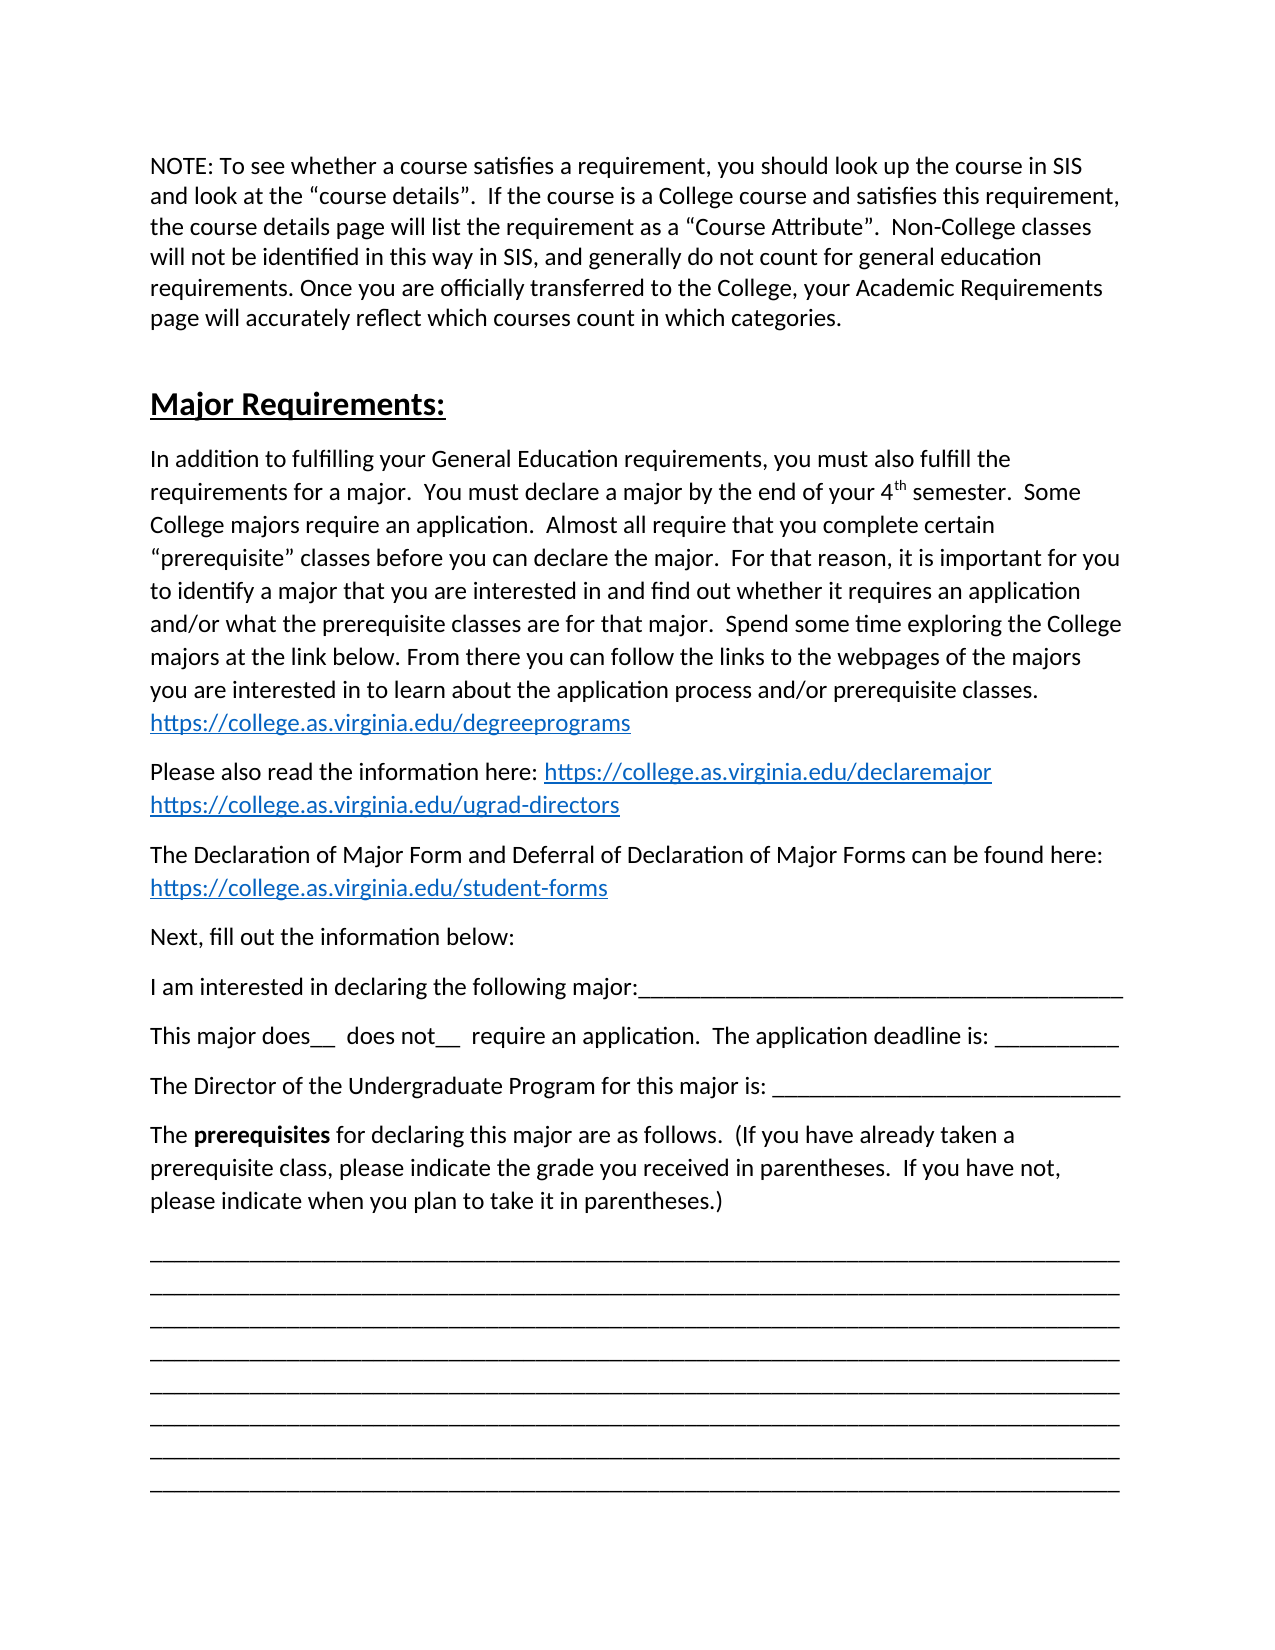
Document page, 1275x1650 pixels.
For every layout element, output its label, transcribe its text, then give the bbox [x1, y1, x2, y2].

text Next, fill out the information below: [150, 921, 1125, 952]
text Please also read the information here: https://college.as.virginia.edu/declaremajor https://college.as.virginia.edu/ugrad-directors [150, 756, 1125, 820]
text NOTE: To see whether a course satisfies a requirement, you should look up the course in SIS and look at the “course details”. If the course is a College course and satisfies this requirement, the course details page will list the requirement as a “Course Attribute”. Non-College classes will not be identified in this way in SIS, and generally do not count for general education requirements. Once you are officially transferred to the College, your Academic Requirements page will accurately reflect which courses count in which categories. [150, 150, 1125, 333]
text I am interested in declaring the following major:_______________________________________ [150, 971, 1125, 1001]
text This major does__ does not__ require an application. The application deadline is: __________ [150, 1020, 1125, 1051]
text The Declaration of Major Form and Deferral of Declaration of Major Forms can be found here: https://college.as.virginia.edu/student-forms [150, 839, 1125, 902]
text ________________________________________________________________________________________________________________________________________________________________________________________________________________________________________________________________________________________________________________________________________________________________________________________________________________________________________________________________________________________________________________________________________________________________________________________________________________________________________________ [150, 1235, 1125, 1496]
text The prerequisites for declaring this major are as follows. (If you have already taken a prerequisite class, please indicate the grade you received in parentheses. If you have not, please indicate when you plan to take it in parentheses.) [150, 1119, 1125, 1216]
text Major Requirements: [150, 383, 1125, 423]
text The Director of the Undergraduate Program for this major is: ____________________________ [150, 1070, 1125, 1101]
text In addition to fulfilling your General Education requirements, you must also fulfill the requirements for a major. You must declare a major by the end of your 4th semester. Some College majors require an application. Almost all require that you complete certain “prerequisite” classes before you can declare the major. For that reason, it is important for you to identify a major that you are interested in and find out whether it requires an application and/or what the prerequisite classes are for that major. Spend some time exploring the College majors at the link below. From there you can follow the links to the webpages of the majors you are interested in to learn about the application process and/or prerequisite classes. https://college.as.virginia.edu/degreeprograms [150, 443, 1125, 737]
